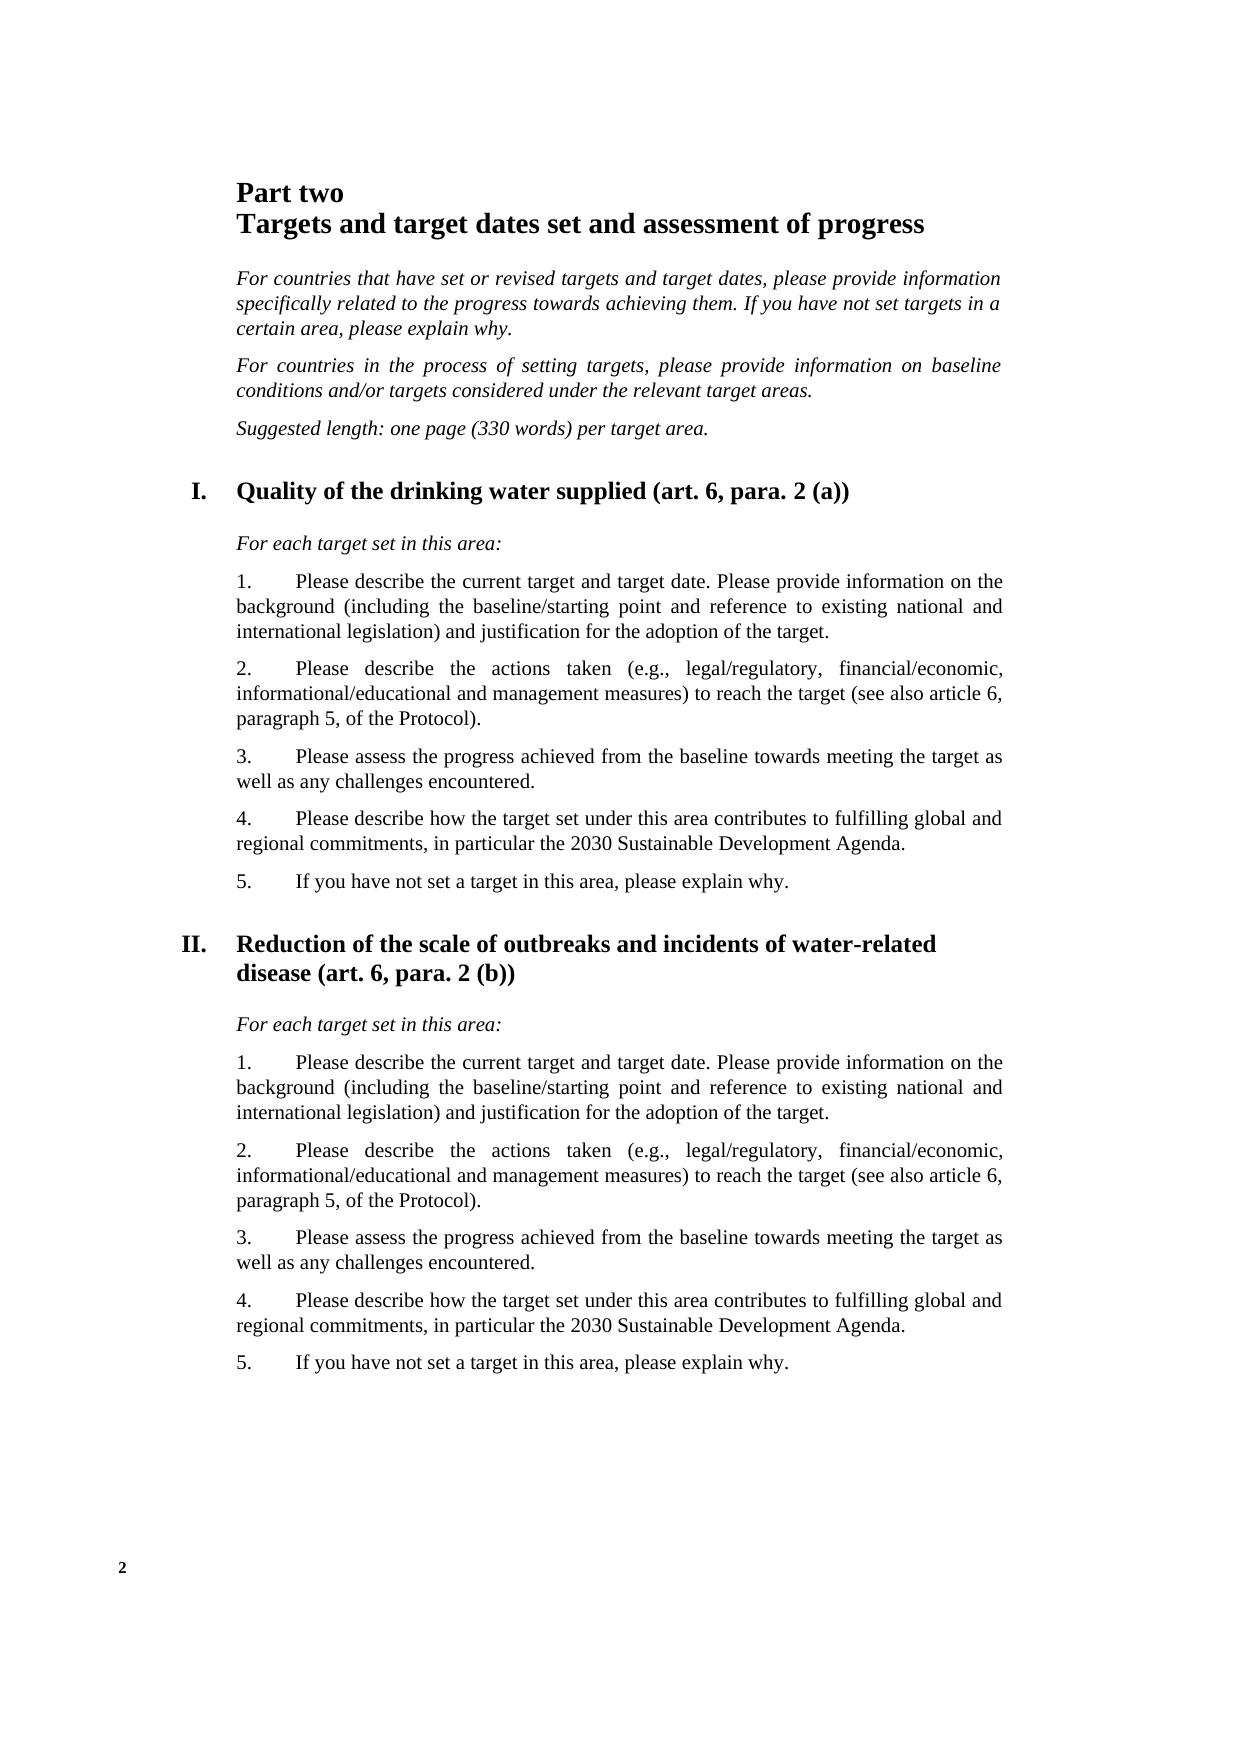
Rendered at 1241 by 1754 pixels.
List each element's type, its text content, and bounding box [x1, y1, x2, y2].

text For each target set in this area: [118, 530, 1004, 555]
text 5. If you have not set a target in this area, please explain why. [236, 1349, 1004, 1374]
text For countries in the process of setting targets, please provide information on baseline conditions and/or targets considered under the relevant target areas. [236, 352, 1004, 402]
text 2. Please describe the actions taken (e.g., legal/regulatory, financial/economic, informational/educational and management measures) to reach the target (see also article 6, paragraph 5, of the Protocol). [236, 1137, 1004, 1212]
text For countries that have set or revised targets and target dates, please provide information specifically related to the progress towards achieving them. If you have not set targets in a certain area, please explain why. [236, 265, 1004, 340]
text I. Quality of the drinking water supplied (art. 6, para. 2 (a)) [118, 477, 1004, 505]
text Suggested length: one page (330 words) per target area. [236, 415, 1004, 440]
text 3. Please assess the progress achieved from the baseline towards meeting the target as well as any challenges encountered. [236, 1224, 1004, 1274]
text 1. Please describe the current target and target date. Please provide information on the background (including the baseline/starting point and reference to existing national and international legislation) and justification for the adoption of the target. [236, 1049, 1004, 1124]
text 2. Please describe the actions taken (e.g., legal/regulatory, financial/economic, informational/educational and management measures) to reach the target (see also article 6, paragraph 5, of the Protocol). [236, 655, 1004, 730]
text Part two Targets and target dates set and assessment of progress [118, 177, 1004, 240]
text 5. If you have not set a target in this area, please explain why. [236, 868, 1004, 893]
text II. Reduction of the scale of outbreaks and incidents of water-related disease (art. 6, para. 2 (b)) [118, 930, 1004, 987]
text For each target set in this area: [118, 1012, 1004, 1037]
text 1. Please describe the current target and target date. Please provide information on the background (including the baseline/starting point and reference to existing national and international legislation) and justification for the adoption of the target. [236, 568, 1004, 643]
text 3. Please assess the progress achieved from the baseline towards meeting the target as well as any challenges encountered. [236, 743, 1004, 793]
